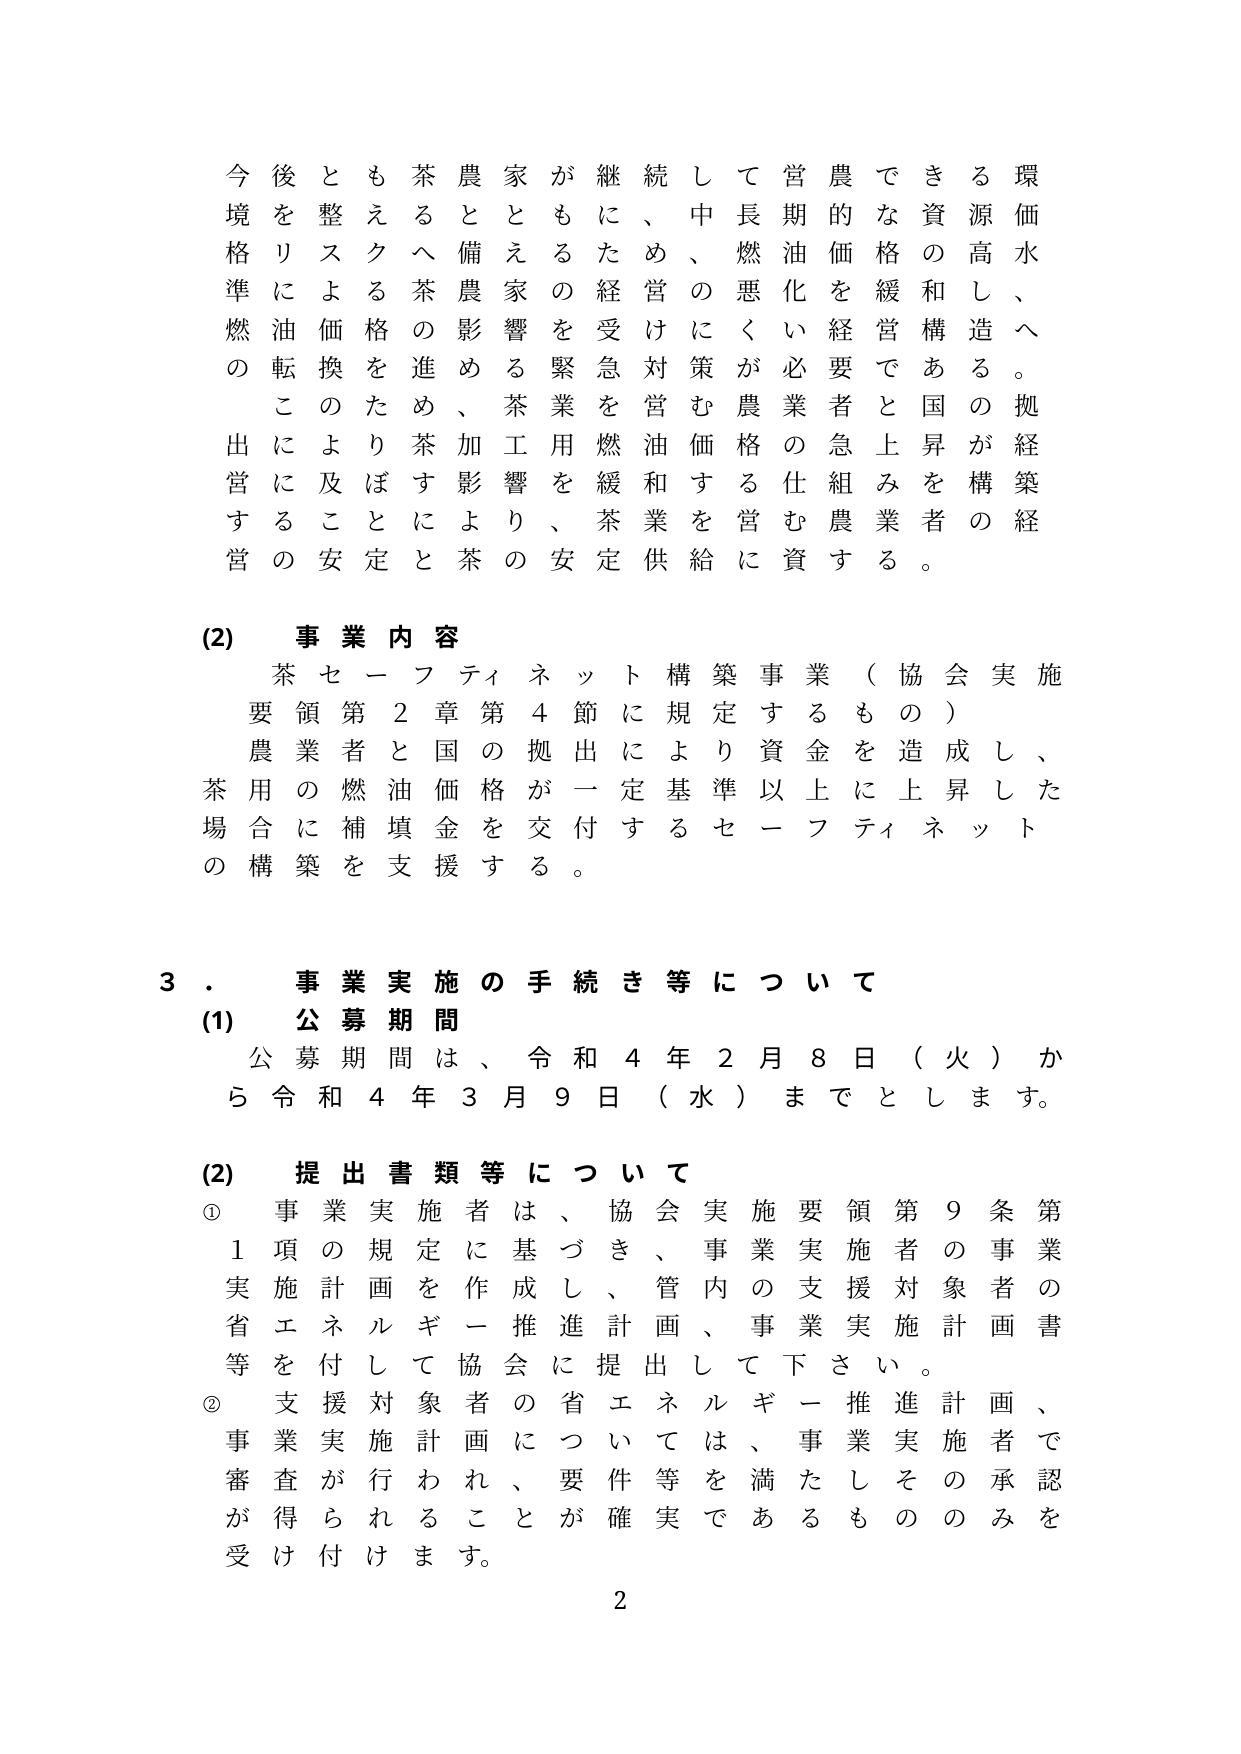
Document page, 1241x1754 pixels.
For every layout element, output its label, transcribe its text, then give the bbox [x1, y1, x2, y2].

text 茶セーフティネット構築事業（協会実施要領第２章第４節に規定するもの） [202, 654, 1085, 731]
text 公募期間は、令和４年２月８日（火）から令和４年３月９日（水）までとします。 [215, 1038, 1085, 1114]
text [202, 156, 1085, 386]
text ３． 事業実施の手続き等について [156, 961, 1085, 999]
text (2) 提出書類等について [156, 1153, 1085, 1191]
list 農業者と国の拠出により資金を造成し、茶用の燃油価格が一定基準以上に上昇した場合に補填金を交付するセーフティネットの構築を支援する。 [193, 731, 1085, 884]
text このため、茶業を営む農業者と国の拠出により茶加工用燃油価格の急上昇が経営に及ぼす影響を緩和する仕組みを構築することにより、茶業を営む農業者の経営の安定と茶の安定供給に資する。 [202, 386, 1085, 578]
text ② 支援対象者の省エネルギー推進計画、事業実施計画については、事業実施者で審査が行われ、要件等を満たしその承認が得られることが確実であるもののみを受け付けます。 [179, 1383, 1085, 1574]
text (2) 事業内容 [156, 616, 1085, 654]
text (1) 公募期間 [156, 999, 1085, 1038]
text ① 事業実施者は、協会実施要領第９条第１項の規定に基づき、事業実施者の事業実施計画を作成し、管内の支援対象者の省エネルギー推進計画、事業実施計画書等を付して協会に提出して下さい。 [179, 1191, 1085, 1383]
